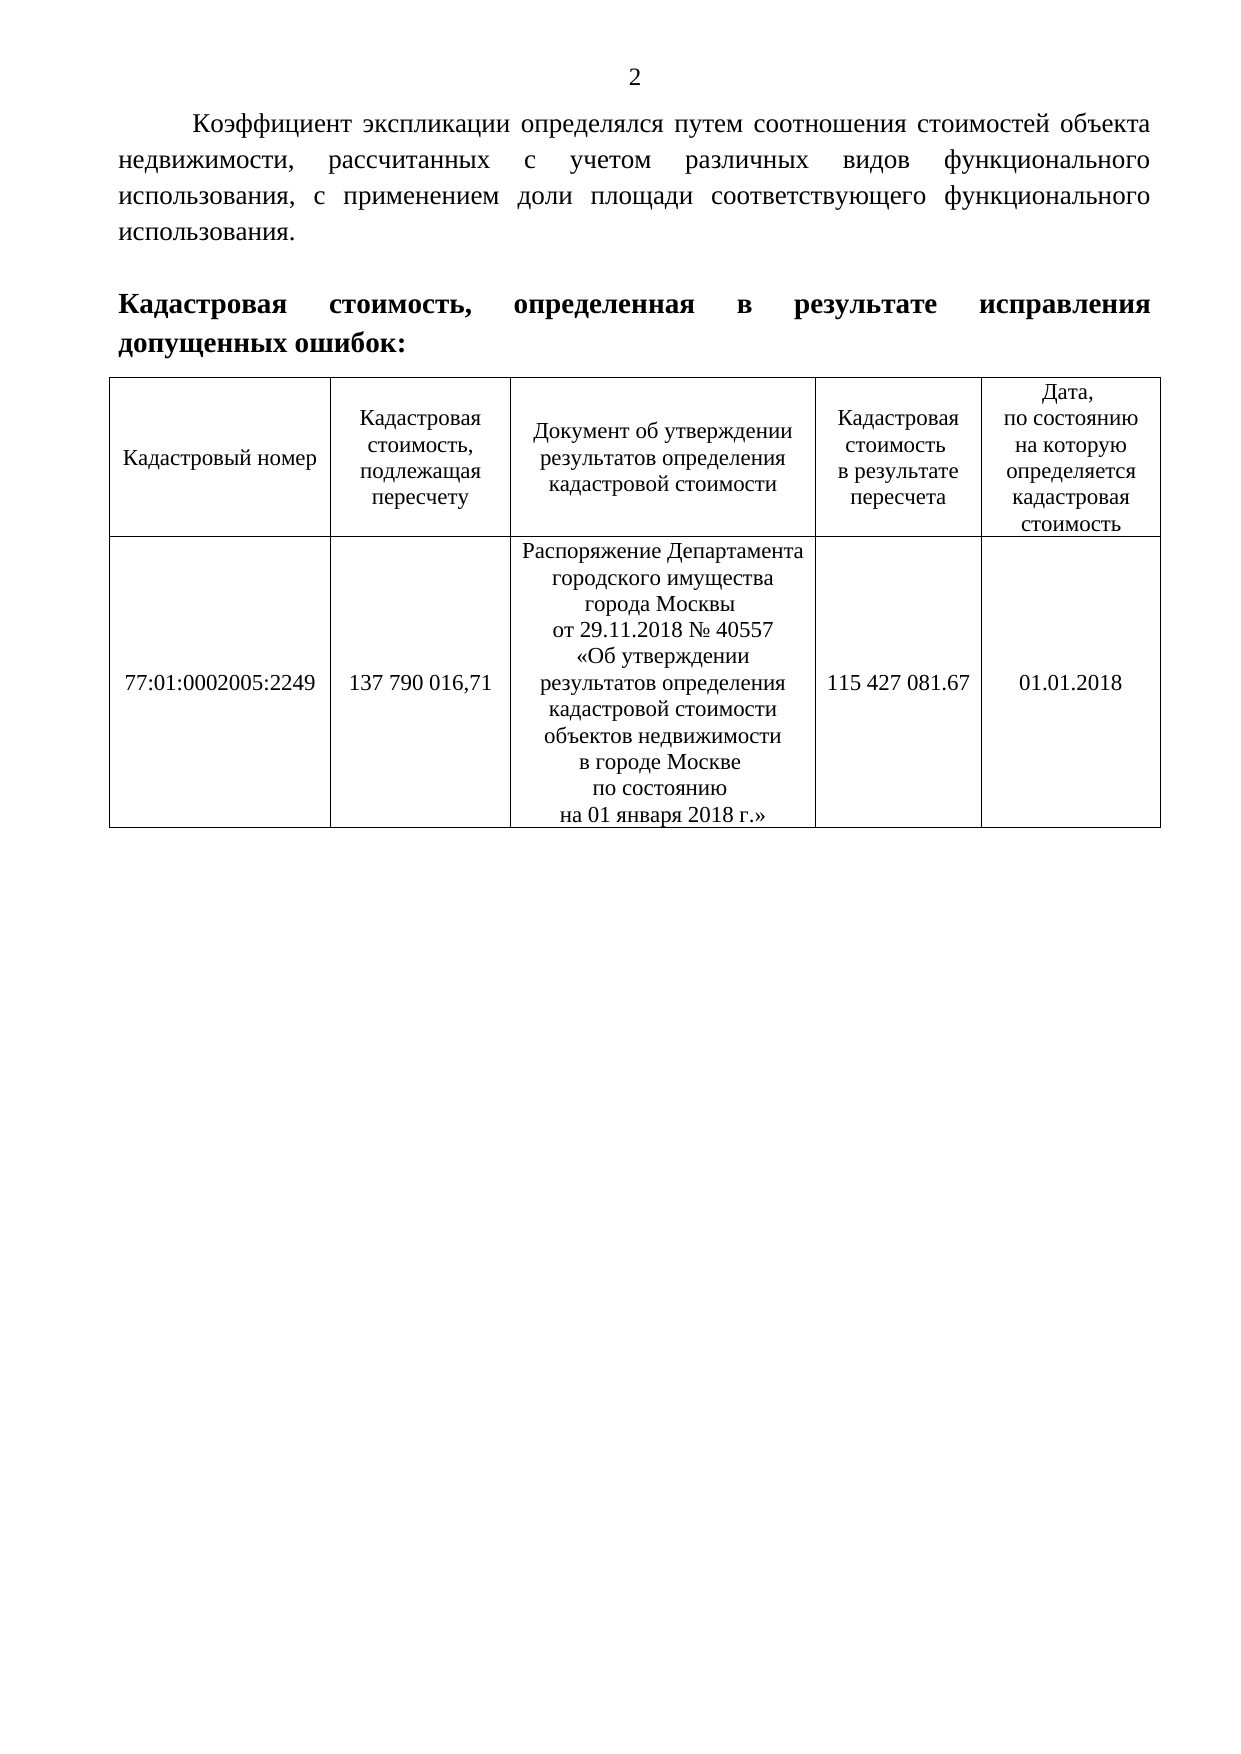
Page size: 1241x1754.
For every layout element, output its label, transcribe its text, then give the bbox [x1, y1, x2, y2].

text Кадастровая стоимость, определенная в результате исправления допущенных ошибок: [118, 286, 1152, 358]
text Коэффициент экспликации определялся путем соотношения стоимостей объекта недвижимости, рассчитанных с учетом различных видов функционального использования, с применением доли площади соответствующего функционального использования. [118, 107, 1152, 246]
table_cell Распоряжение Департамента городского имущества города Москвы от 29.11.2018 № 40557 «Об утверждении результатов определения кадастровой стоимости объектов недвижимости в городе Москве по состоянию на 01 января 2018 г.» [511, 537, 815, 827]
table_cell 77:01:0002005:2249 [110, 537, 330, 827]
table_header Дата, по состоянию на которую определяется кадастровая стоимость [982, 378, 1160, 536]
table_header Кадастровая стоимость, подлежащая пересчету [331, 378, 510, 536]
table_cell 137 790 016,71 [331, 537, 510, 827]
table_header Документ об утверждении результатов определения кадастровой стоимости [511, 378, 815, 536]
table_header Кадастровый номер [110, 378, 330, 536]
table_cell 115 427 081.67 [816, 537, 981, 827]
table_header Кадастровая стоимость в результате пересчета [816, 378, 981, 536]
table_cell 01.01.2018 [982, 537, 1160, 827]
